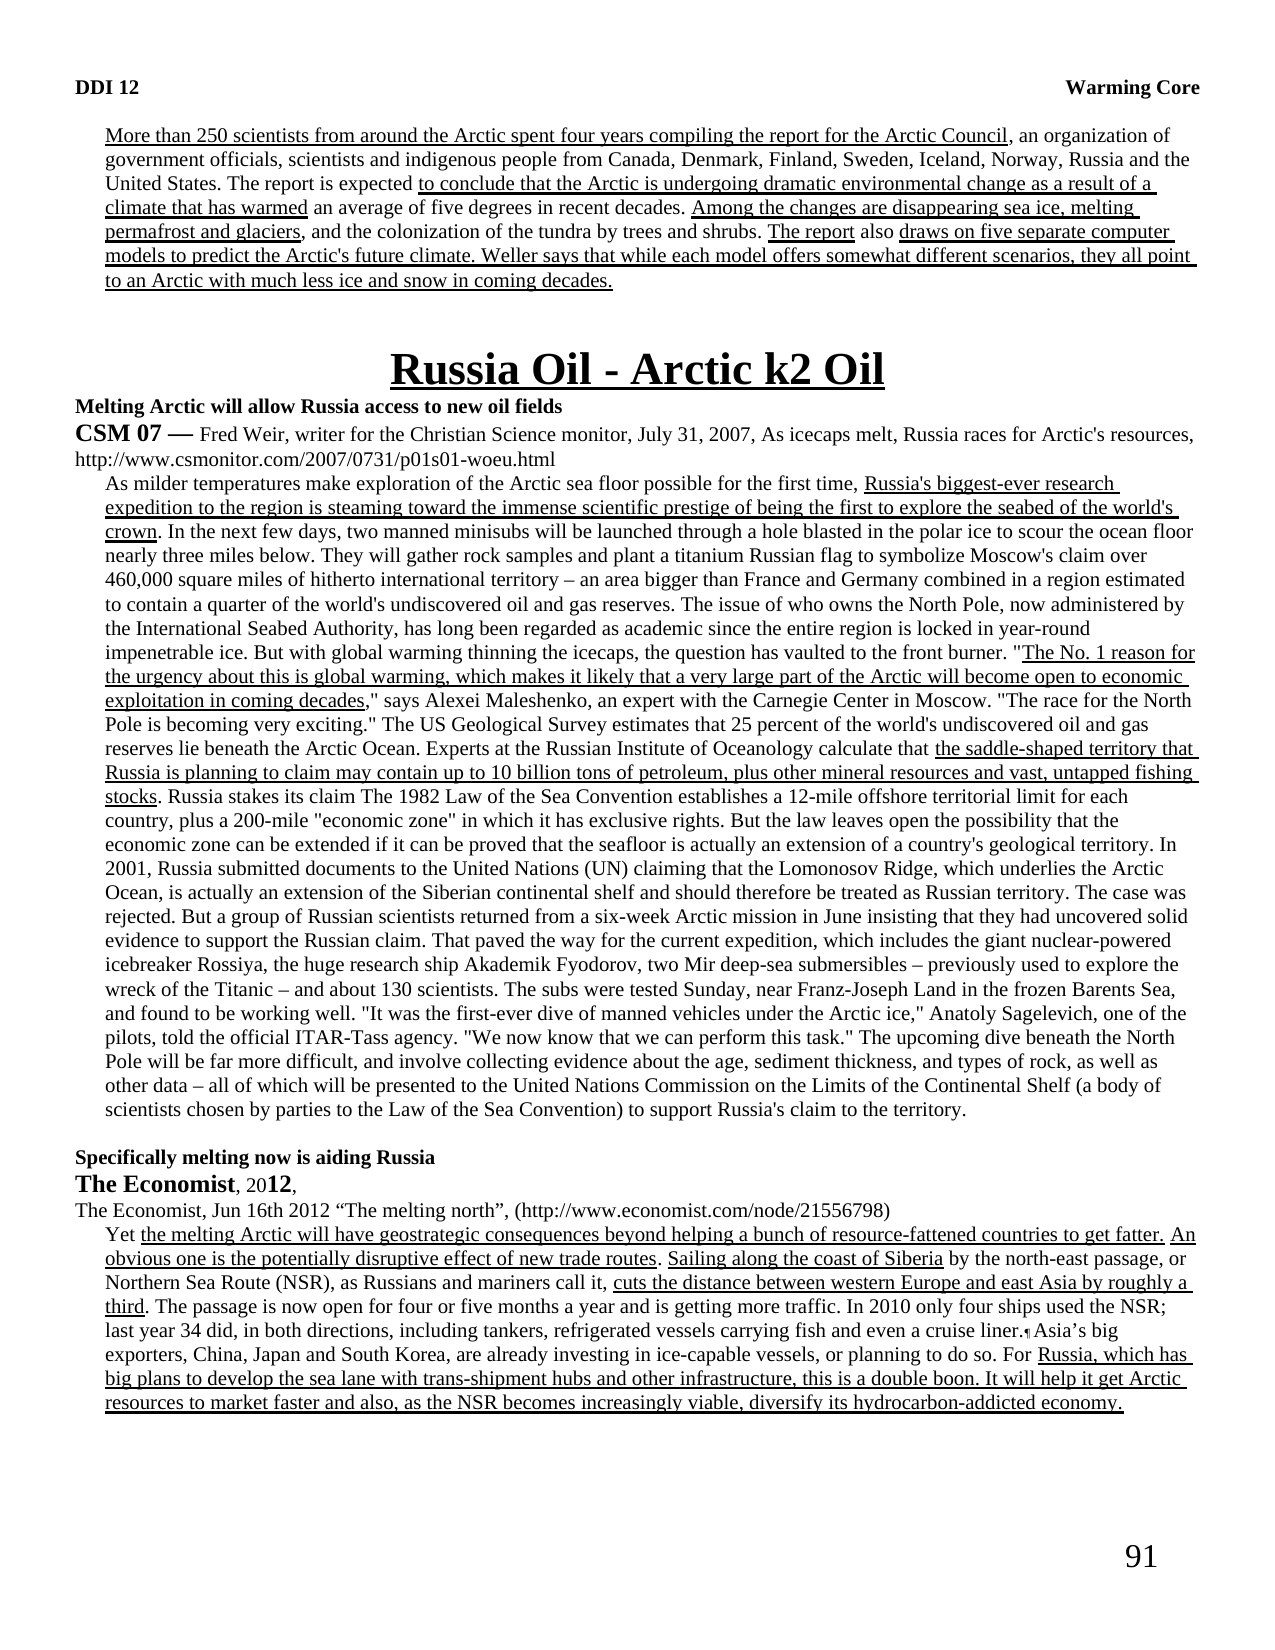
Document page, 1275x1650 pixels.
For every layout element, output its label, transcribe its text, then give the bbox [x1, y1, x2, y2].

text CSM 07 — Fred Weir, writer for the Christian Science monitor, July 31, 2007, As icecaps melt, Russia races for Arctic's resources, http://www.csmonitor.com/2007/0731/p01s01-woeu.html [75, 418, 1200, 471]
text The Economist, 2012, [75, 1169, 1200, 1198]
text Specifically melting now is aiding Russia [75, 1145, 1200, 1169]
text The Economist, Jun 16th 2012 “The melting north”, (http://www.economist.com/node/21556798) [75, 1198, 1200, 1222]
subtitle Russia Oil - Arctic k2 Oil [75, 342, 1200, 394]
text Melting Arctic will allow Russia access to new oil fields [75, 394, 1200, 418]
text Yet the melting Arctic will have geostrategic consequences beyond helping a bunch of resource-fattened countries to get fatter. An obvious one is the potentially disruptive effect of new trade routes. Sailing along the coast of Siberia by the north-east passage, or Northern Sea Route (NSR), as Russians and mariners call it, cuts the distance between western Europe and east Asia by roughly a third. The passage is now open for four or five months a year and is getting more traffic. In 2010 only four ships used the NSR; last year 34 did, in both directions, including tankers, refrigerated vessels carrying fish and even a cruise liner.¶ Asia’s big exporters, China, Japan and South Korea, are already investing in ice-capable vessels, or planning to do so. For Russia, which has big plans to develop the sea lane with trans-shipment hubs and other infrastructure, this is a double boon. It will help it get Arctic resources to market faster and also, as the NSR becomes increasingly viable, diversify its hydrocarbon-addicted economy. [105, 1222, 1200, 1414]
text As milder temperatures make exploration of the Arctic sea floor possible for the first time, Russia's biggest-ever research expedition to the region is steaming toward the immense scientific prestige of being the first to explore the seabed of the world's crown. In the next few days, two manned minisubs will be launched through a hole blasted in the polar ice to scour the ocean floor nearly three miles below. They will gather rock samples and plant a titanium Russian flag to symbolize Moscow's claim over 460,000 square miles of hitherto international territory – an area bigger than France and Germany combined in a region estimated to contain a quarter of the world's undiscovered oil and gas reserves. The issue of who owns the North Pole, now administered by the International Seabed Authority, has long been regarded as academic since the entire region is locked in year-round impenetrable ice. But with global warming thinning the icecaps, the question has vaulted to the front burner. "The No. 1 reason for the urgency about this is global warming, which makes it likely that a very large part of the Arctic will become open to economic exploitation in coming decades," says Alexei Maleshenko, an expert with the Carnegie Center in Moscow. "The race for the North Pole is becoming very exciting." The US Geological Survey estimates that 25 percent of the world's undiscovered oil and gas reserves lie beneath the Arctic Ocean. Experts at the Russian Institute of Oceanology calculate that the saddle-shaped territory that Russia is planning to claim may contain up to 10 billion tons of petroleum, plus other mineral resources and vast, untapped fishing stocks. Russia stakes its claim The 1982 Law of the Sea Convention establishes a 12-mile offshore territorial limit for each country, plus a 200-mile "economic zone" in which it has exclusive rights. But the law leaves open the possibility that the economic zone can be extended if it can be proved that the seafloor is actually an extension of a country's geological territory. In 2001, Russia submitted documents to the United Nations (UN) claiming that the Lomonosov Ridge, which underlies the Arctic Ocean, is actually an extension of the Siberian continental shelf and should therefore be treated as Russian territory. The case was rejected. But a group of Russian scientists returned from a six-week Arctic mission in June insisting that they had uncovered solid evidence to support the Russian claim. That paved the way for the current expedition, which includes the giant nuclear-powered icebreaker Rossiya, the huge research ship Akademik Fyodorov, two Mir deep-sea submersibles – previously used to explore the wreck of the Titanic – and about 130 scientists. The subs were tested Sunday, near Franz-Joseph Land in the frozen Barents Sea, and found to be working well. "It was the first-ever dive of manned vehicles under the Arctic ice," Anatoly Sagelevich, one of the pilots, told the official ITAR-Tass agency. "We now know that we can perform this task." The upcoming dive beneath the North Pole will be far more difficult, and involve collecting evidence about the age, sediment thickness, and types of rock, as well as other data – all of which will be presented to the United Nations Commission on the Limits of the Continental Shelf (a body of scientists chosen by parties to the Law of the Sea Convention) to support Russia's claim to the territory. [105, 471, 1200, 1121]
text More than 250 scientists from around the Arctic spent four years compiling the report for the Arctic Council, an organization of government officials, scientists and indigenous people from Canada, Denmark, Finland, Sweden, Iceland, Norway, Russia and the United States. The report is expected to conclude that the Arctic is undergoing dramatic environmental change as a result of a climate that has warmed an average of five degrees in recent decades. Among the changes are disappearing sea ice, melting permafrost and glaciers, and the colonization of the tundra by trees and shrubs. The report also draws on five separate computer models to predict the Arctic's future climate. Weller says that while each model offers somewhat different scenarios, they all point to an Arctic with much less ice and snow in coming decades. [105, 123, 1200, 292]
